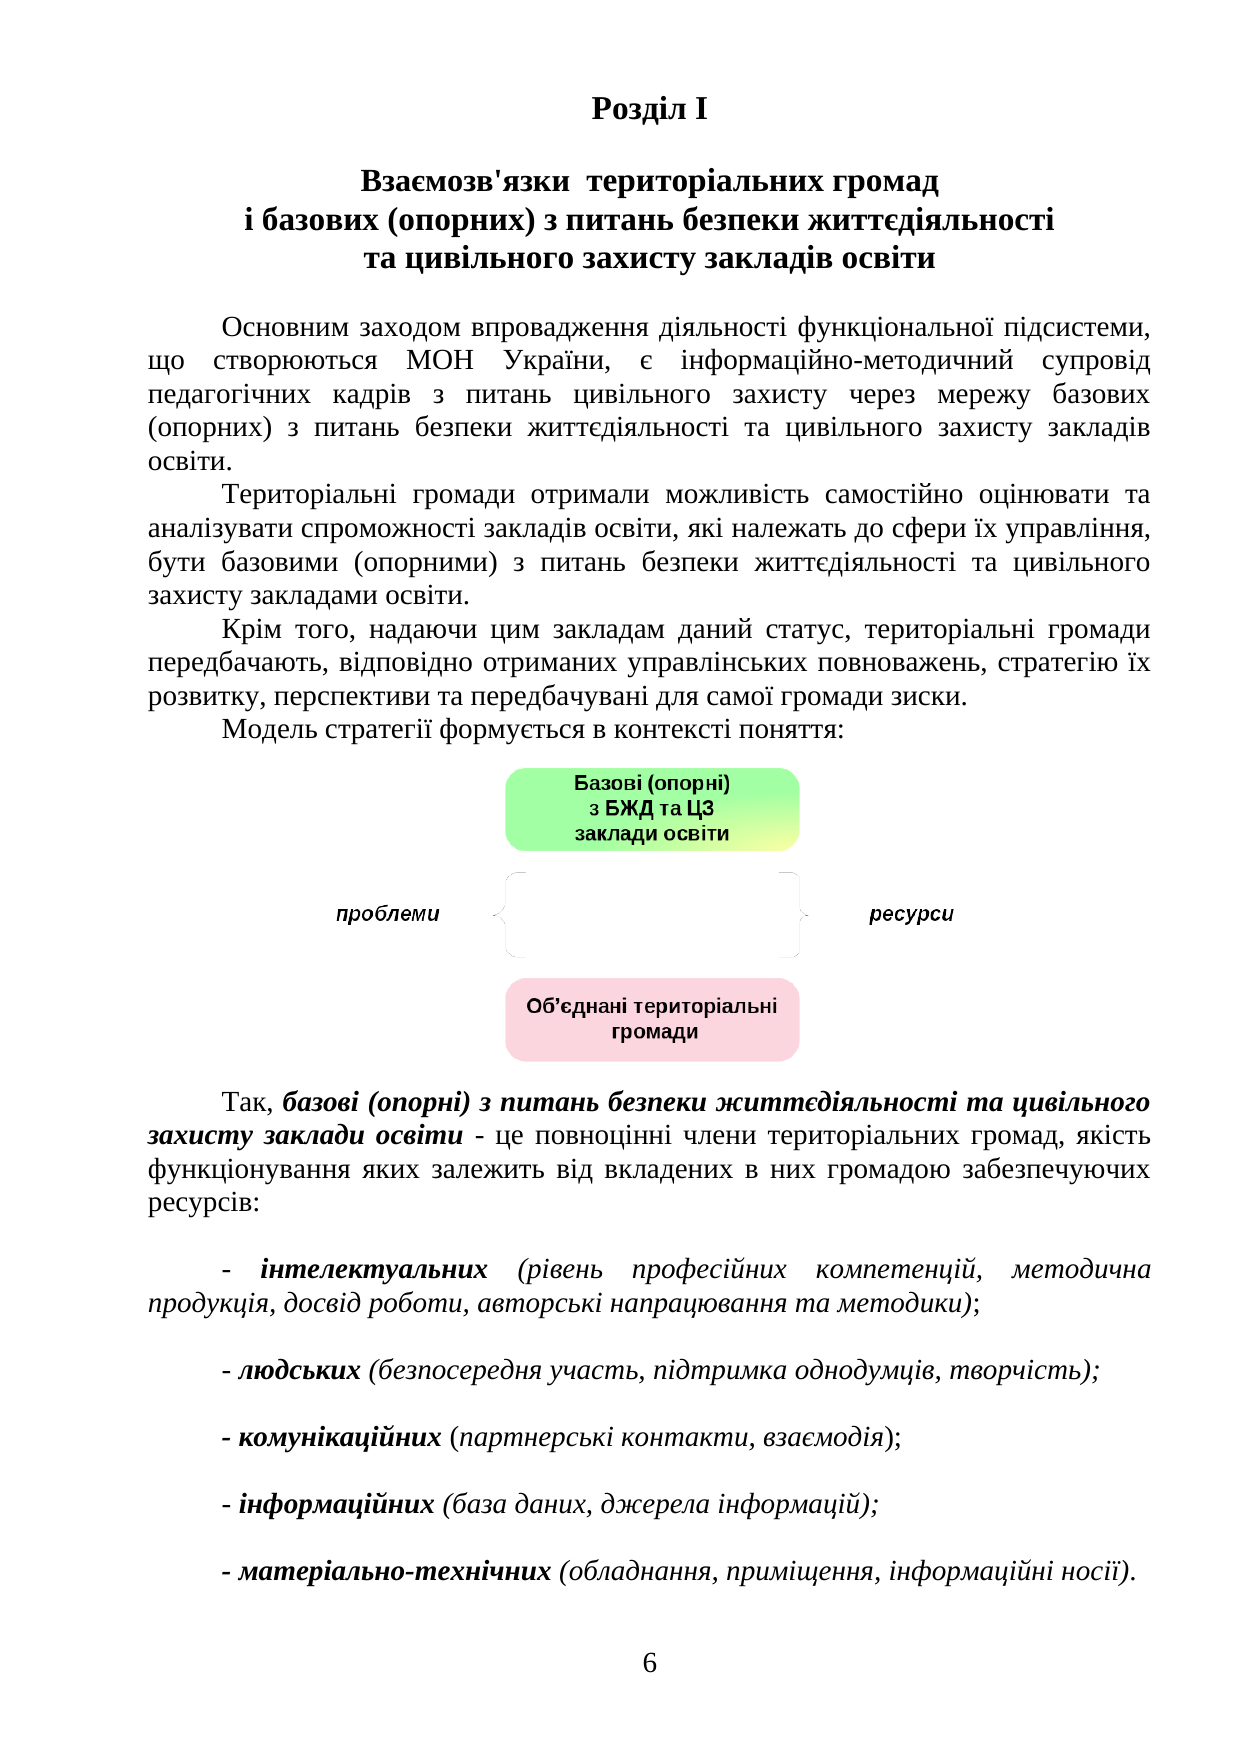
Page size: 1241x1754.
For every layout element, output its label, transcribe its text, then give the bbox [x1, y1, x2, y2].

text і базових (опорних) з питань безпеки життєдіяльності [148, 199, 1152, 237]
text Крім того, надаючи цим закладам даний статус, територіальні громади передбачають, відповідно отриманих управлінських повноважень, стратегію їх розвитку, перспективи та передбачувані для самої громади зиски. [148, 611, 1152, 711]
text - людських (безпосередня участь, підтримка однодумців, творчість); [148, 1352, 1152, 1386]
text Основним заходом впровадження діяльності функціональної підсистеми, що створюються МОН України, є інформаційно-методичний супровід педагогічних кадрів з питань цивільного захисту через мережу базових (опорних) з питань безпеки життєдіяльності та цивільного захисту закладів освіти. [148, 309, 1152, 477]
text - інформаційних (база даних, джерела інформацій); [148, 1486, 1152, 1520]
text Взаємозв'язки територіальних громад [148, 160, 1152, 199]
text - матеріально-технічних (обладнання, приміщення, інформаційні носії). [148, 1553, 1152, 1587]
text Так, базові (опорні) з питань безпеки життєдіяльності та цивільного захисту заклади освіти - це повноцінні члени територіальних громад, якість функціонування яких залежить від вкладених в них громадою забезпечуючих ресурсів: [148, 1084, 1152, 1218]
text Територіальні громади отримали можливість самостійно оцінювати та аналізувати спроможності закладів освіти, які належать до сфери їх управління, бути базовими (опорними) з питань безпеки життєдіяльності та цивільного захисту закладами освіти. [148, 477, 1152, 611]
text Модель стратегії формується в контексті поняття: [148, 711, 1152, 745]
text та цивільного захисту закладів освіти [148, 237, 1152, 275]
text Розділ I [148, 88, 1152, 127]
text - комунікаційних (партнерські контакти, взаємодія); [148, 1419, 1152, 1453]
text - інтелектуальних (рівень професійних компетенцій, методична продукція, досвід роботи, авторські напрацювання та методики); [148, 1252, 1152, 1319]
